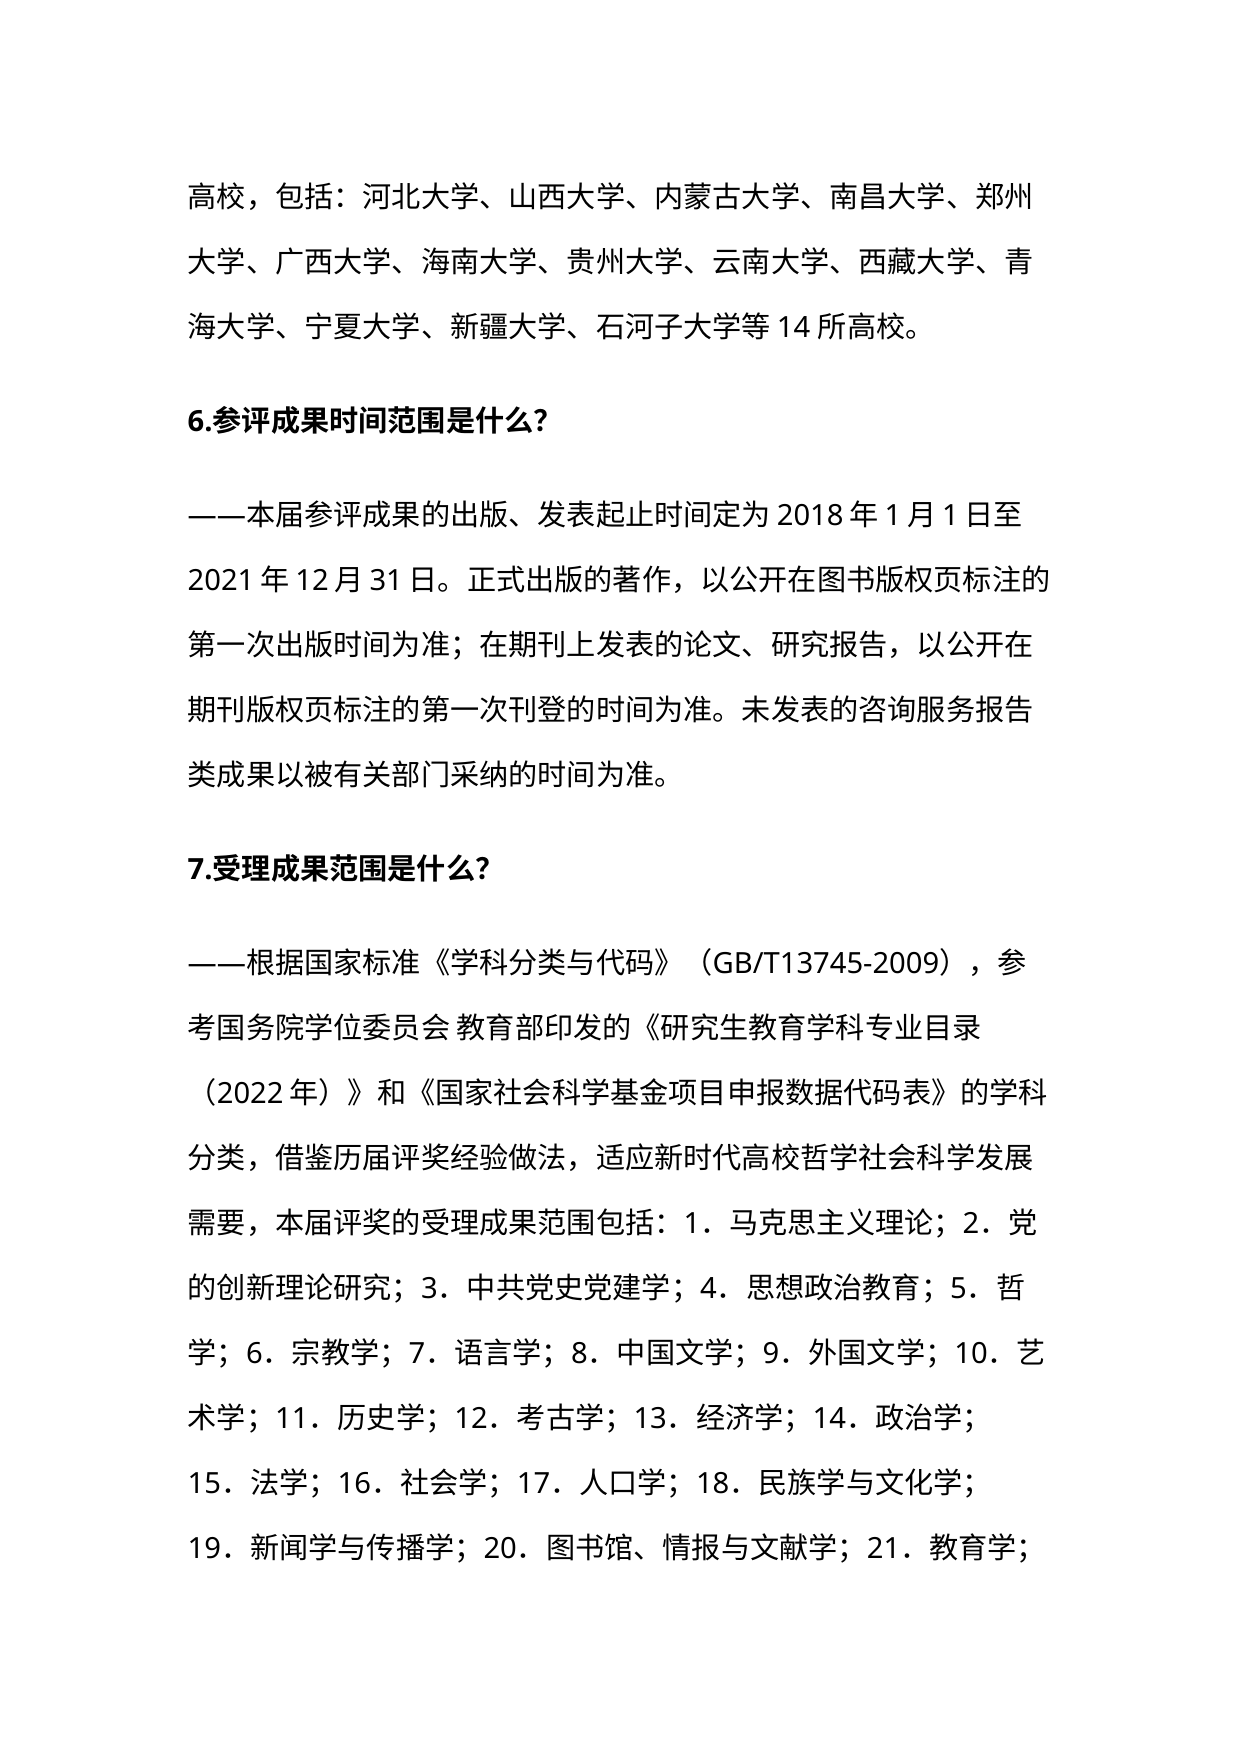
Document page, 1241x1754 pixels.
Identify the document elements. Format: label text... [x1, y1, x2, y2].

text 6.参评成果时间范围是什么？ [187, 386, 1053, 451]
text 7.受理成果范围是什么？ [187, 834, 1053, 899]
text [187, 929, 1053, 1579]
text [187, 162, 1053, 357]
text ——本届参评成果的出版、发表起止时间定为2018年1月1日至2021年12月31日。正式出版的著作，以公开在图书版权页标注的第一次出版时间为准；在期刊上发表的论文、研究报告，以公开在期刊版权页标注的第一次刊登的时间为准。未发表的咨询服务报告类成果以被有关部门采纳的时间为准。 [187, 480, 1053, 805]
